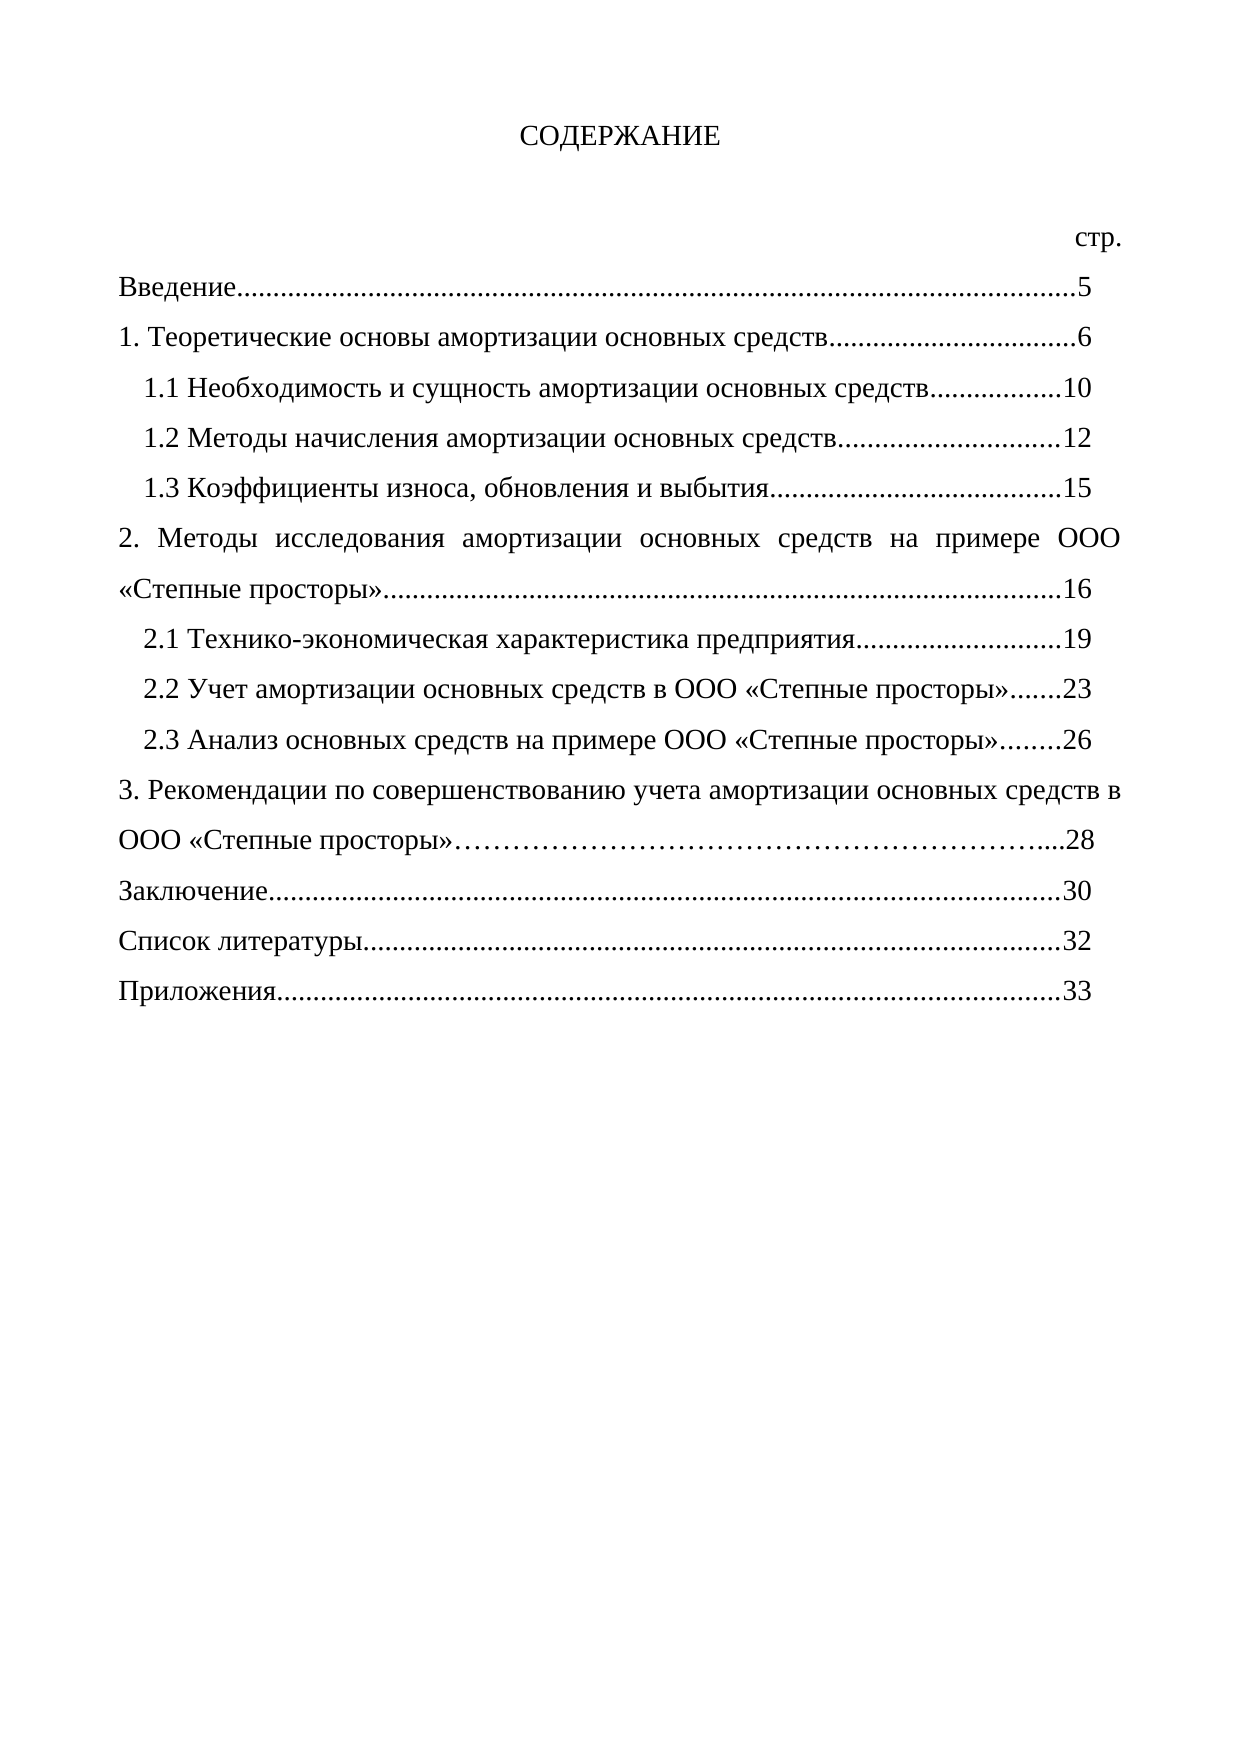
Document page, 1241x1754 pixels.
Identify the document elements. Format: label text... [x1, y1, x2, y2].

text Список литературы 32 [118, 923, 1122, 957]
text Приложения 33 [118, 973, 1122, 1007]
text 1.3 Коэффициенты износа, обновления и выбытия 15 [143, 470, 1122, 504]
text Заключение 30 [118, 873, 1122, 906]
text 1.1 Необходимость и сущность амортизации основных средств 10 [143, 370, 1122, 403]
text 2.2 Учет амортизации основных средств в ООО «Степные просторы» 23 [143, 672, 1122, 705]
text 1. Теоретические основы амортизации основных средств 6 [118, 319, 1122, 353]
text стр. [118, 219, 1122, 252]
text 1.2 Методы начисления амортизации основных средств 12 [143, 420, 1122, 453]
text Введение 5 [118, 269, 1122, 303]
text 2. Методы исследования амортизации основных средств на примере ООО «Степные просторы» 16 [118, 521, 1122, 604]
text СОДЕРЖАНИЕ [118, 118, 1122, 152]
text 2.1 Технико-экономическая характеристика предприятия 19 [143, 621, 1122, 655]
text 3. Рекомендации по совершенствованию учета амортизации основных средств в ООО «Степные просторы»……………………………………………………....28 [118, 772, 1122, 856]
text 2.3 Анализ основных средств на примере ООО «Степные просторы» 26 [143, 722, 1122, 755]
